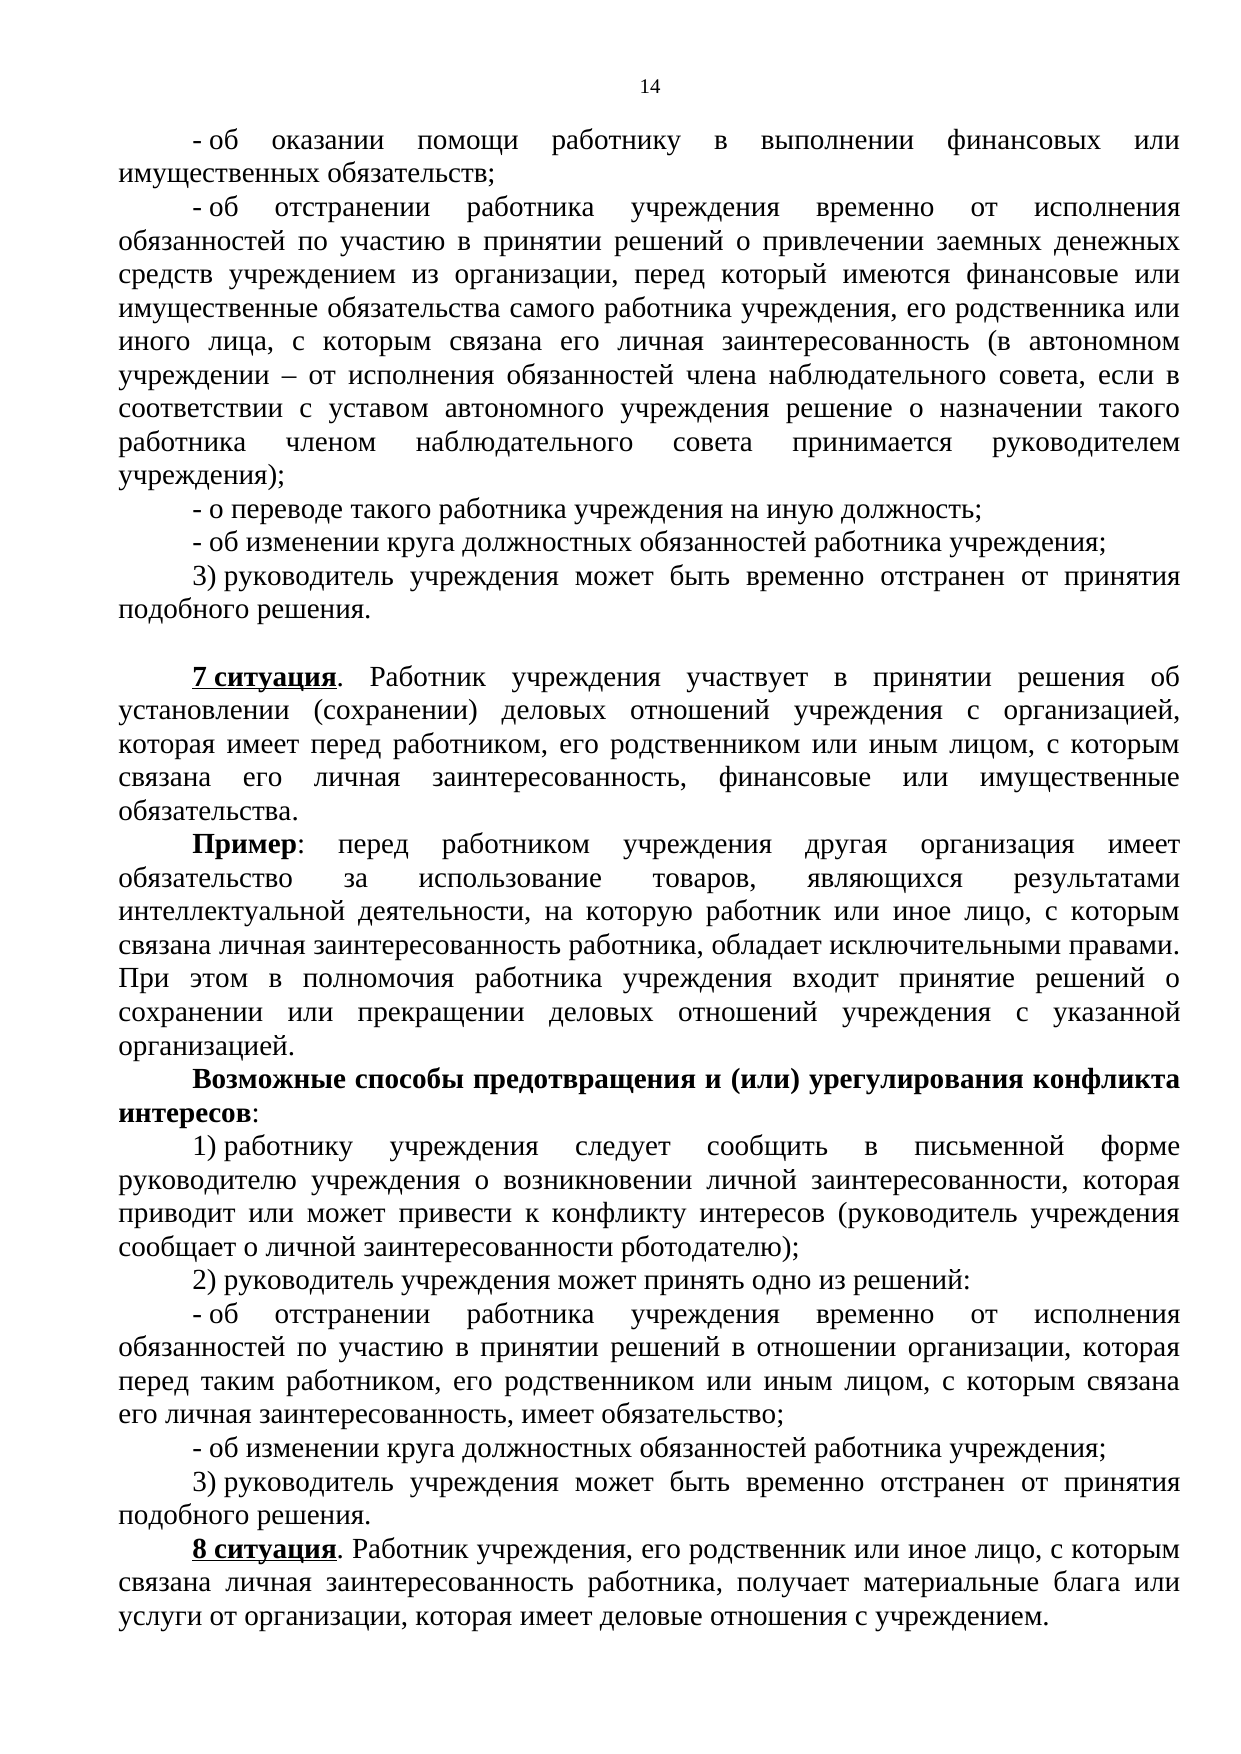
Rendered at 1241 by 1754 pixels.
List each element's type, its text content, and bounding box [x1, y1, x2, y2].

text Возможные способы предотвращения и (или) урегулирования конфликта интересов: [118, 1061, 1181, 1128]
text - о переводе такого работника учреждения на иную должность; [118, 491, 1181, 524]
text - об изменении круга должностных обязанностей работника учреждения; [118, 524, 1181, 558]
text 7 ситуация. Работник учреждения участвует в принятии решения об установлении (сохранении) деловых отношений учреждения с организацией, которая имеет перед работником, его родственником или иным лицом, с которым связана его личная заинтересованность, финансовые или имущественные обязательства. [118, 659, 1181, 826]
text - об отстранении работника учреждения временно от исполнения обязанностей по участию в принятии решений в отношении организации, которая перед таким работником, его родственником или иным лицом, с которым связана его личная заинтересованность, имеет обязательство; [118, 1296, 1181, 1430]
text 3) руководитель учреждения может быть временно отстранен от принятия подобного решения. [118, 1464, 1181, 1531]
text 1) работнику учреждения следует сообщить в письменной форме руководителю учреждения о возникновении личной заинтересованности, которая приводит или может привести к конфликту интересов (руководитель учреждения сообщает о личной заинтересованности рботодателю); [118, 1128, 1181, 1262]
text - об отстранении работника учреждения временно от исполнения обязанностей по участию в принятии решений о привлечении заемных денежных средств учреждением из организации, перед который имеются финансовые или имущественные обязательства самого работника учреждения, его родственника или иного лица, с которым связана его личная заинтересованность (в автономном учреждении – от исполнения обязанностей члена наблюдательного совета, если в соответствии с уставом автономного учреждения решение о назначении такого работника членом наблюдательного совета принимается руководителем учреждения); [118, 189, 1181, 491]
text 2) руководитель учреждения может принять одно из решений: [118, 1262, 1181, 1296]
text - об оказании помощи работнику в выполнении финансовых или имущественных обязательств; [118, 122, 1181, 189]
text 3) руководитель учреждения может быть временно отстранен от принятия подобного решения. [118, 558, 1181, 625]
text 8 ситуация. Работник учреждения, его родственник или иное лицо, с которым связана личная заинтересованность работника, получает материальные блага или услуги от организации, которая имеет деловые отношения с учреждением. [118, 1531, 1181, 1631]
text Пример: перед работником учреждения другая организация имеет обязательство за использование товаров, являющихся результатами интеллектуальной деятельности, на которую работник или иное лицо, с которым связана личная заинтересованность работника, обладает исключительными правами. При этом в полномочия работника учреждения входит принятие решений о сохранении или прекращении деловых отношений учреждения с указанной организацией. [118, 826, 1181, 1061]
text - об изменении круга должностных обязанностей работника учреждения; [118, 1430, 1181, 1464]
